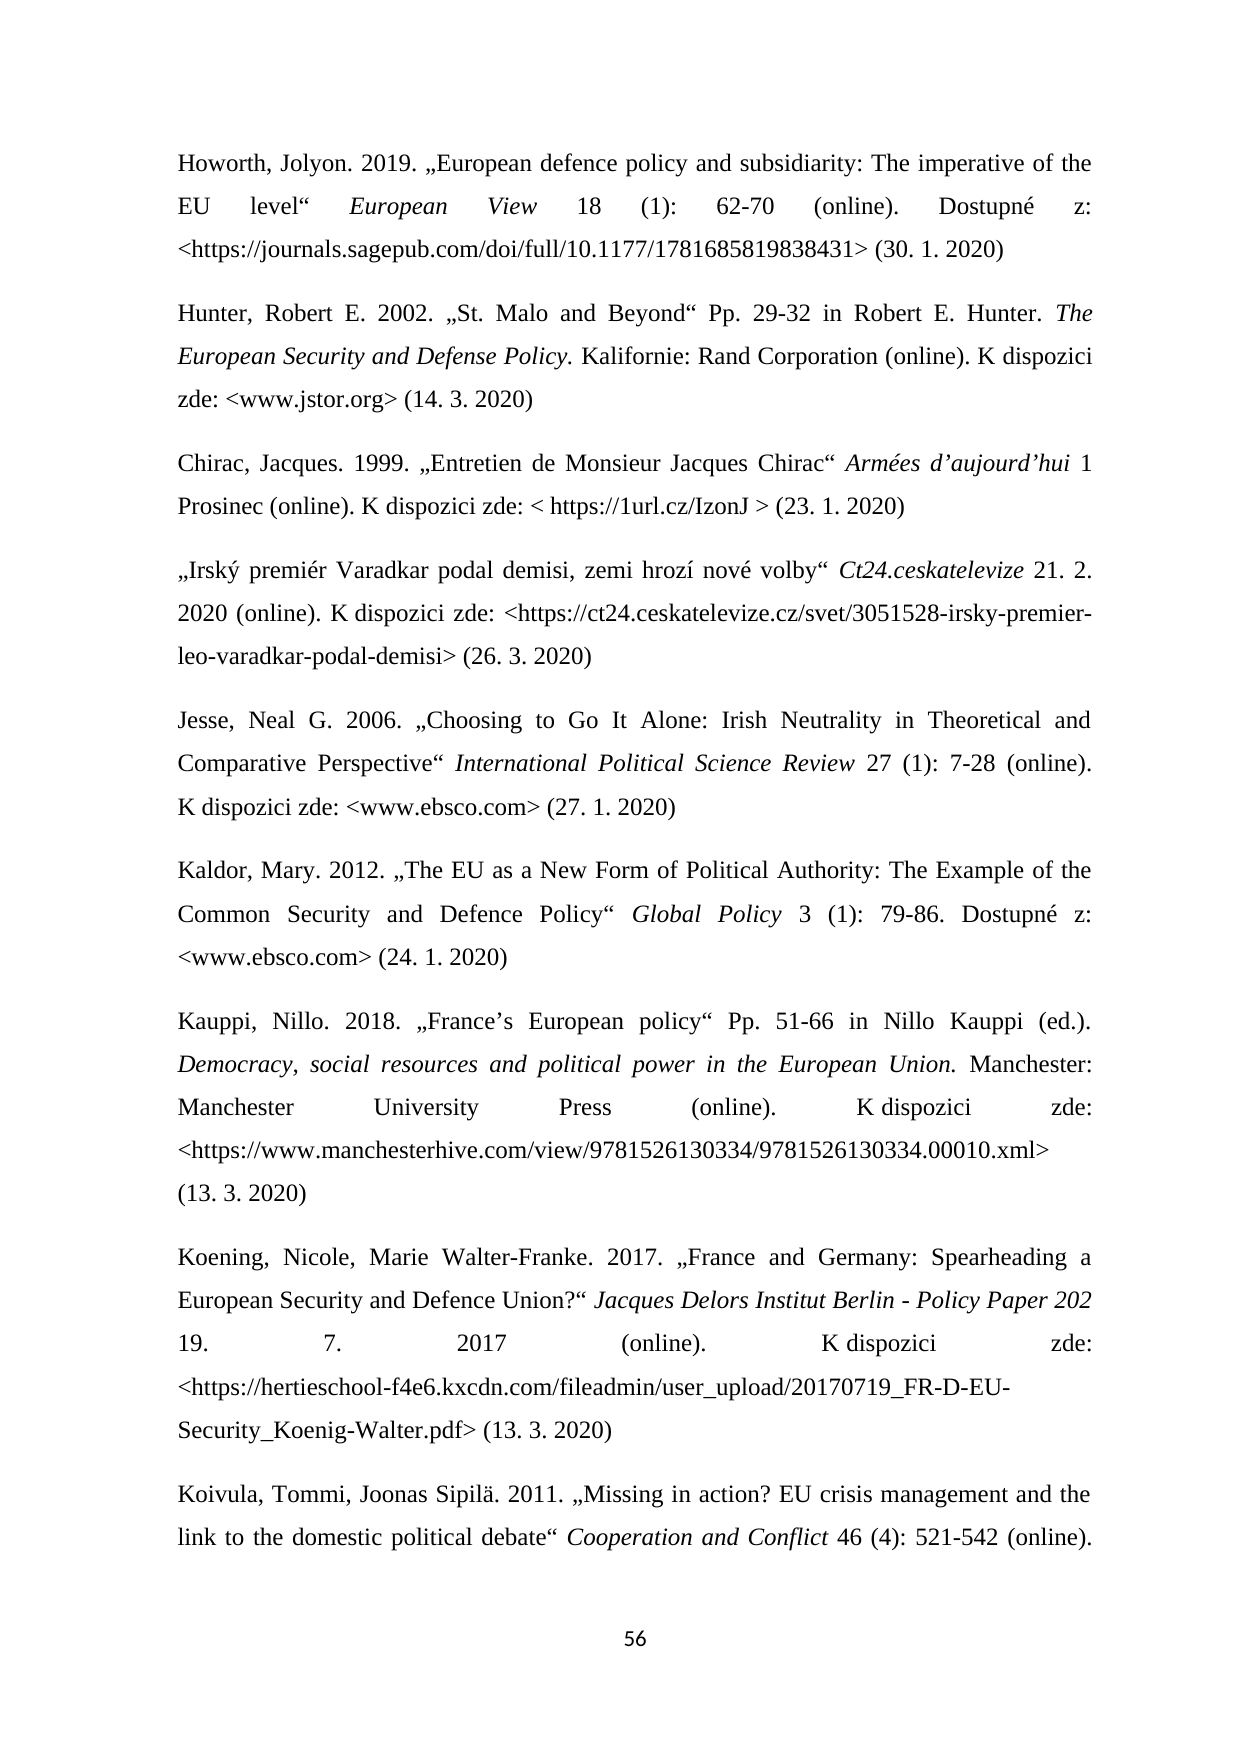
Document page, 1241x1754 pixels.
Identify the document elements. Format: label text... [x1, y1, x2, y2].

text Kauppi, Nillo. 2018. „France’s European policy“ Pp. 51-66 in Nillo Kauppi (ed.). Democracy, social resources and political power in the European Union. Manchester: Manchester University Press (online). K dispozici zde: <https://www.manchesterhive.com/view/9781526130334/9781526130334.00010.xml> (13. 3. 2020) [177, 1006, 1092, 1207]
text Jesse, Neal G. 2006. „Choosing to Go It Alone: Irish Neutrality in Theoretical and Comparative Perspective“ International Political Science Review 27 (1): 7-28 (online). K dispozici zde: <www.ebsco.com> (27. 1. 2020) [177, 705, 1092, 820]
text Hunter, Robert E. 2002. „St. Malo and Beyond“ Pp. 29-32 in Robert E. Hunter. The European Security and Defense Policy. Kalifornie: Rand Corporation (online). K dispozici zde: <www.jstor.org> (14. 3. 2020) [177, 298, 1092, 413]
text Koening, Nicole, Marie Walter-Franke. 2017. „France and Germany: Spearheading a European Security and Defence Union?“ Jacques Delors Institut Berlin - Policy Paper 202 19. 7. 2017 (online). K dispozici zde: <https://hertieschool-f4e6.kxcdn.com/fileadmin/user_upload/20170719_FR-D-EU-Security_Koenig-Walter.pdf> (13. 3. 2020) [177, 1242, 1092, 1443]
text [177, 1479, 1092, 1551]
text „Irský premiér Varadkar podal demisi, zemi hrozí nové volby“ Ct24.ceskatelevize 21. 2. 2020 (online). K dispozici zde: <https://ct24.ceskatelevize.cz/svet/3051528-irsky-premier-leo-varadkar-podal-demisi> (26. 3. 2020) [177, 555, 1092, 670]
text Chirac, Jacques. 1999. „Entretien de Monsieur Jacques Chirac“ Armées d’aujourd’hui 1 Prosinec (online). K dispozici zde: < https://1url.cz/IzonJ > (23. 1. 2020) [177, 448, 1092, 520]
text Kaldor, Mary. 2012. „The EU as a New Form of Political Authority: The Example of the Common Security and Defence Policy“ Global Policy 3 (1): 79-86. Dostupné z: <www.ebsco.com> (24. 1. 2020) [177, 856, 1092, 971]
text Howorth, Jolyon. 2019. „European defence policy and subsidiarity: The imperative of the EU level“ European View 18 (1): 62-70 (online). Dostupné z: <https://journals.sagepub.com/doi/full/10.1177/1781685819838431> (30. 1. 2020) [177, 148, 1092, 263]
